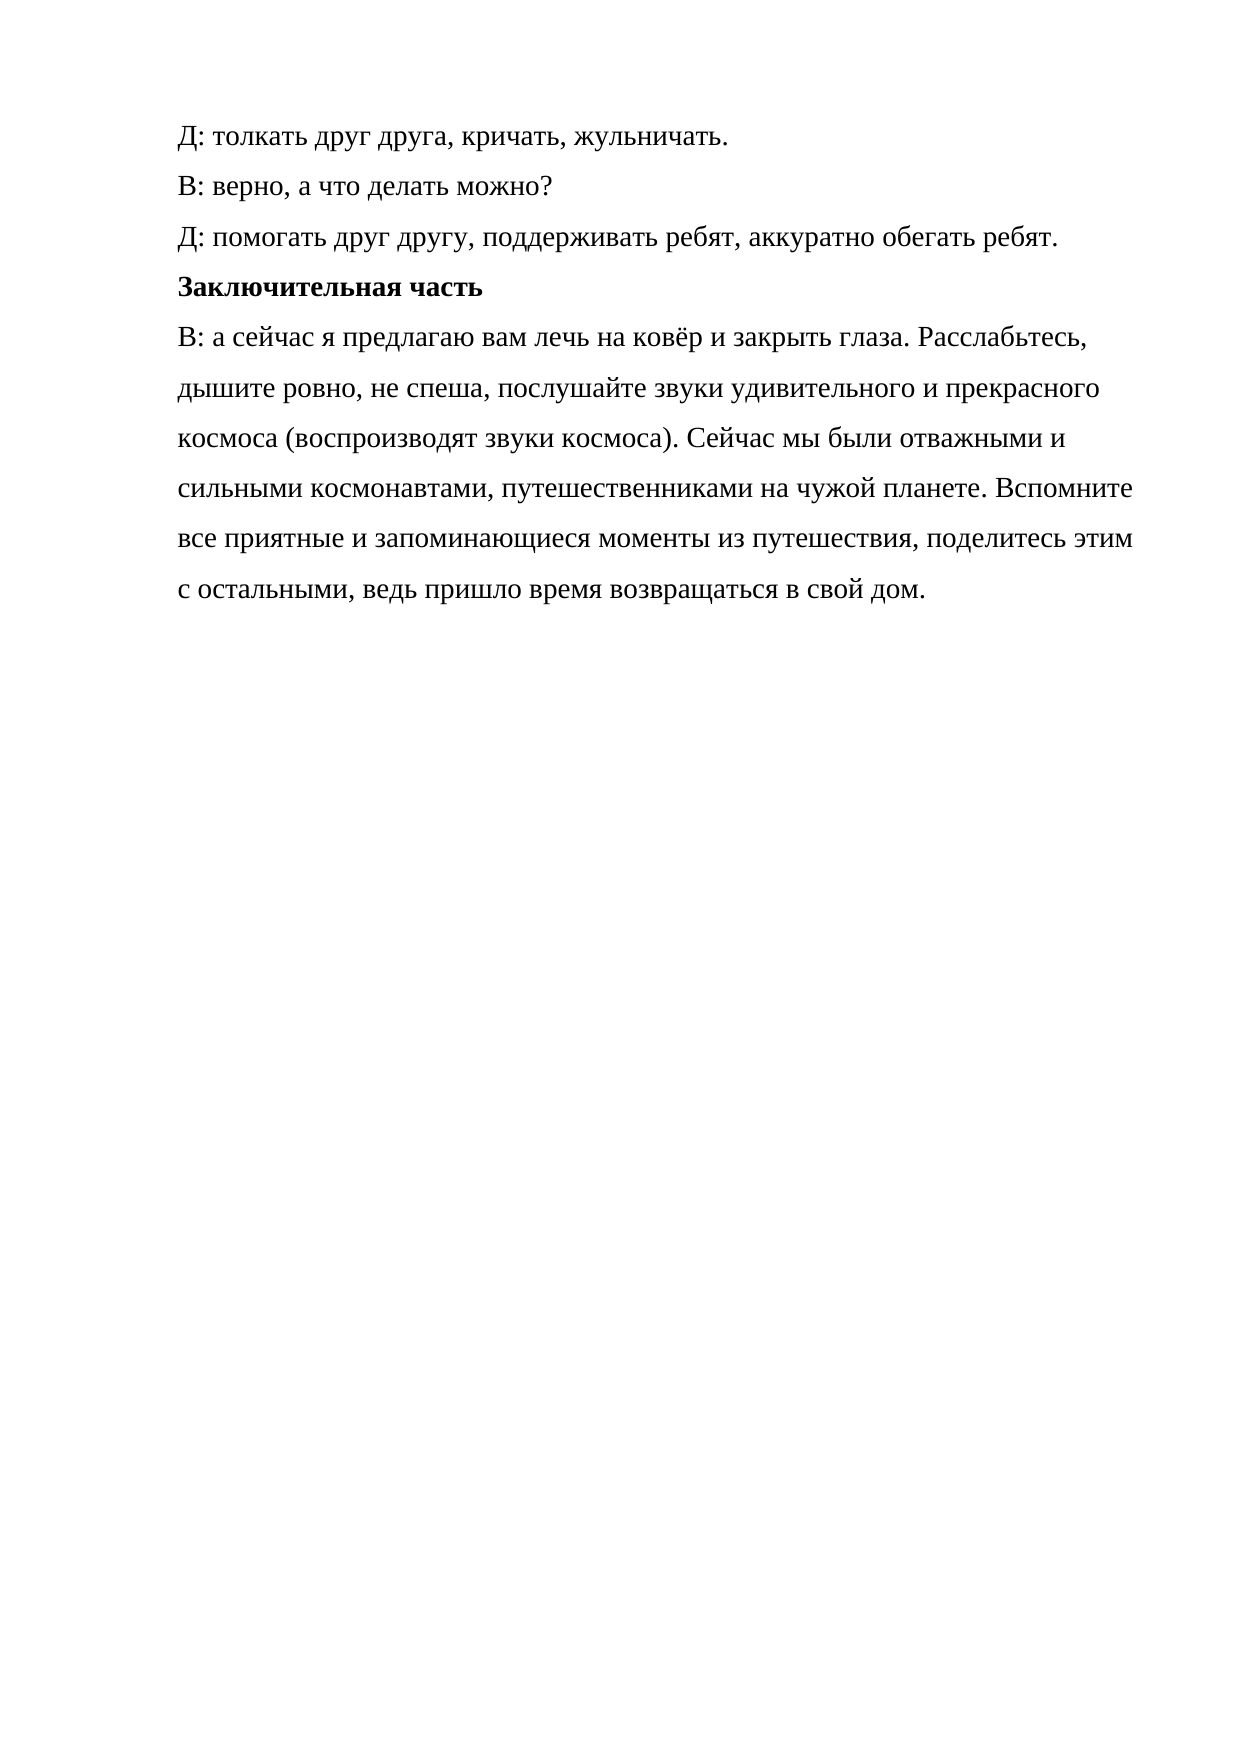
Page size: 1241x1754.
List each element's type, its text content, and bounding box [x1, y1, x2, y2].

text В: верно, а что делать можно? [177, 168, 1152, 202]
text В: а сейчас я предлагаю вам лечь на ковёр и закрыть глаза. Расслабьтесь, дышите ровно, не спеша, послушайте звуки удивительного и прекрасного космоса (воспроизводят звуки космоса). Сейчас мы были отважными и сильными космонавтами, путешественниками на чужой планете. Вспомните все приятные и запоминающиеся моменты из путешествия, поделитесь этим с остальными, ведь пришло время возвращаться в свой дом. [177, 319, 1152, 604]
text Заключительная часть [177, 269, 1152, 303]
text Д: толкать друг друга, кричать, жульничать. [177, 118, 1152, 152]
text Д: помогать друг другу, поддерживать ребят, аккуратно обегать ребят. [177, 219, 1152, 252]
